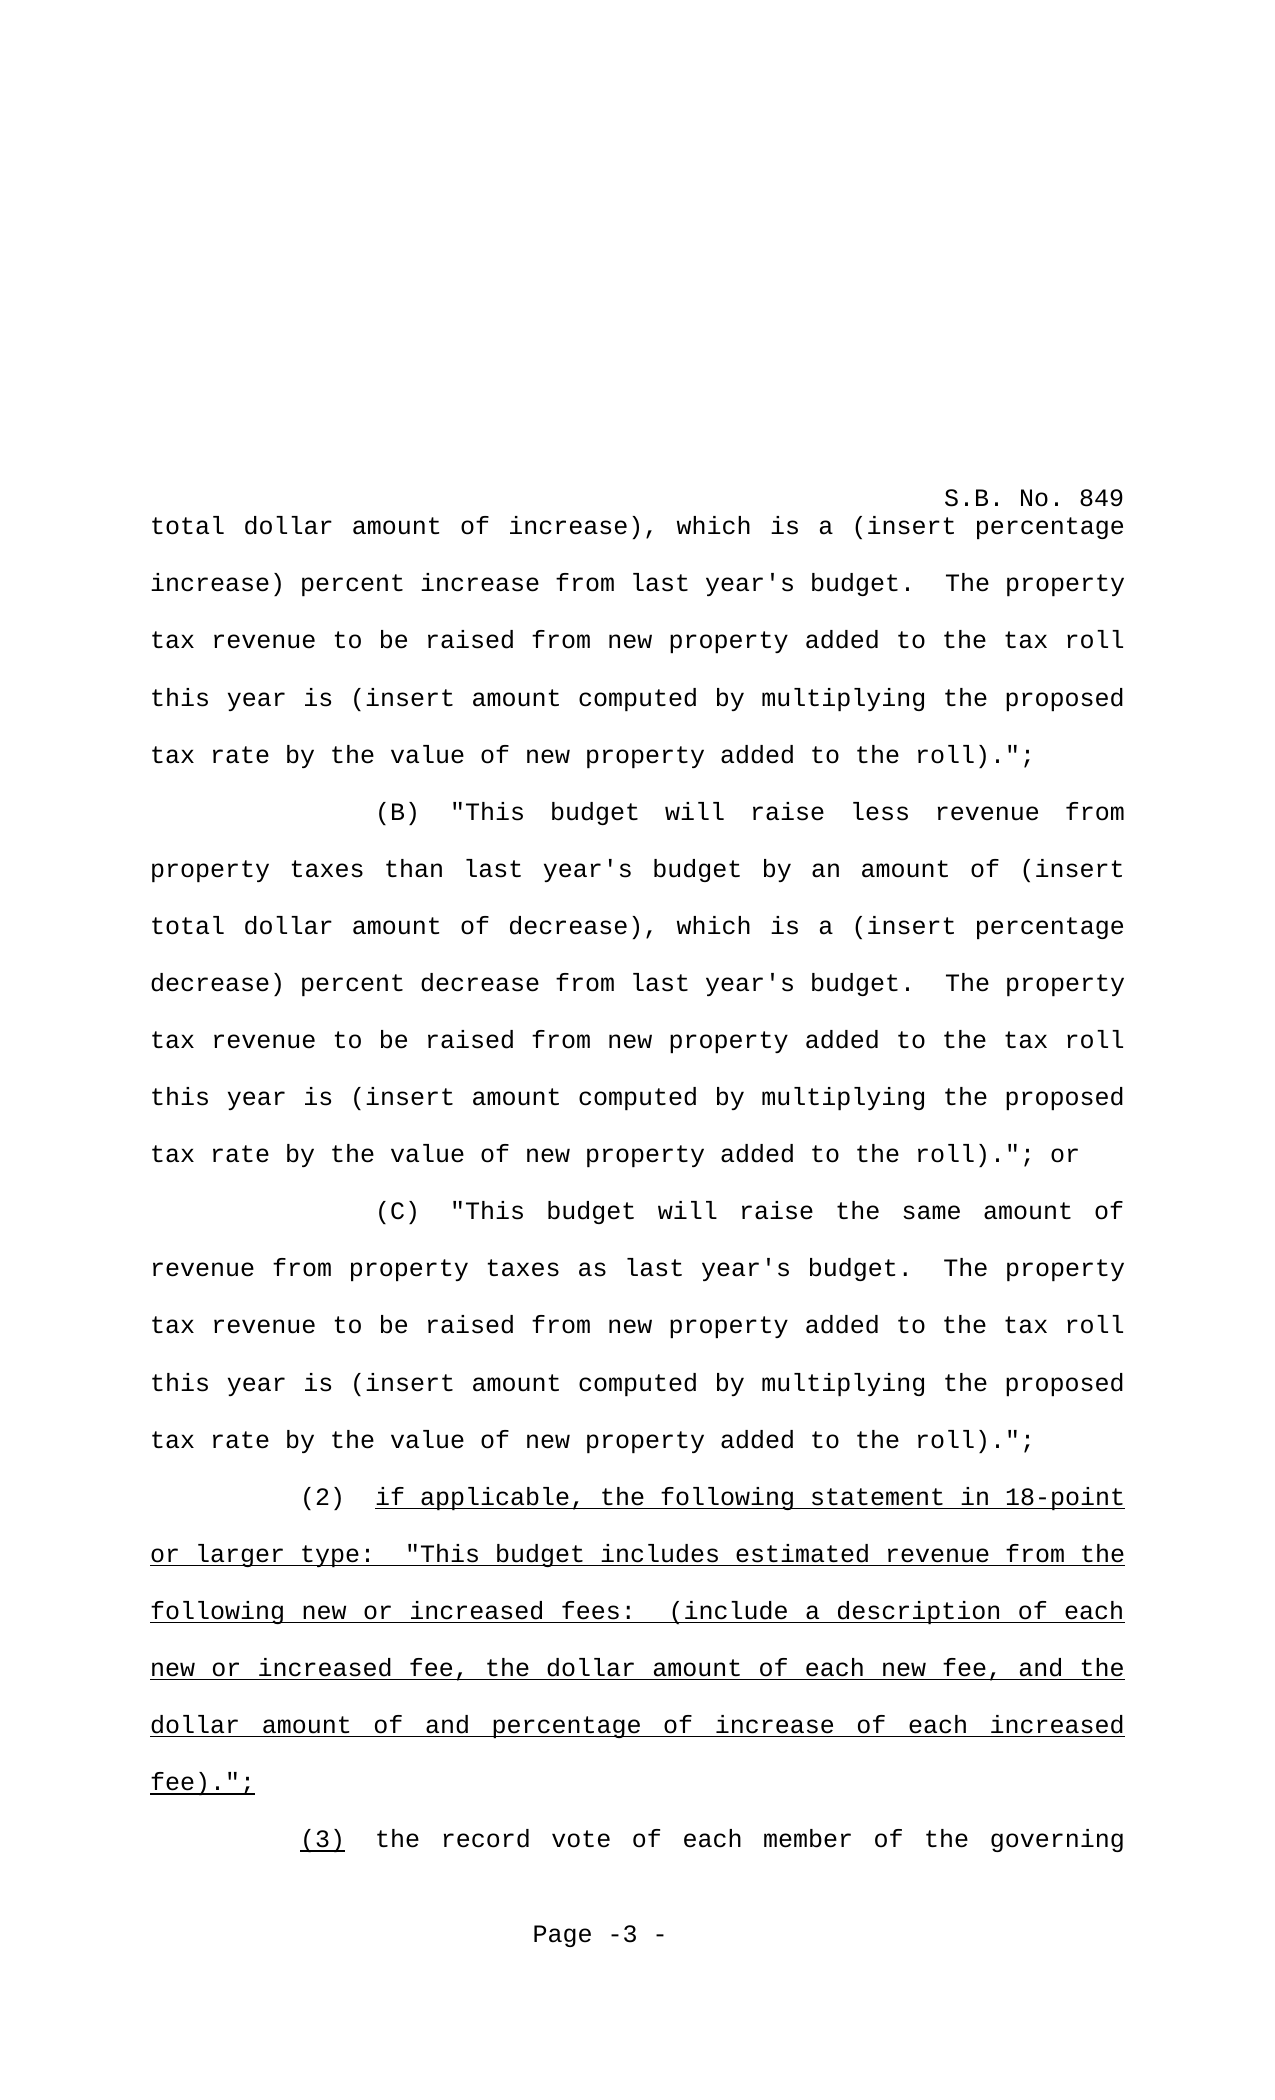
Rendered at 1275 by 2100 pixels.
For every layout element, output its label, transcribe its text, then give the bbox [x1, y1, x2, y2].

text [150, 514, 1125, 771]
text (2) if applicable, the following statement in 18-point or larger type: "This budget includes estimated revenue from the following new or increased fees: (include a description of each new or increased fee, the dollar amount of each new fee, and the dollar amount of and percentage of increase of each increased fee)."; [150, 1680, 1125, 1736]
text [150, 1827, 1125, 1855]
text (2) if applicable, the following statement in 18-point or larger type: "This budget includes estimated revenue from the following new or increased fees: (include a description of each new or increased fee, the dollar amount of each new fee, and the dollar amount of and percentage of increase of each increased fee)."; [150, 1566, 1125, 1622]
text (2) if applicable, the following statement in 18-point or larger type: "This budget includes estimated revenue from the following new or increased fees: (include a description of each new or increased fee, the dollar amount of each new fee, and the dollar amount of and percentage of increase of each increased fee)."; [150, 1484, 1125, 1565]
text (2) if applicable, the following statement in 18-point or larger type: "This budget includes estimated revenue from the following new or increased fees: (include a description of each new or increased fee, the dollar amount of each new fee, and the dollar amount of and percentage of increase of each increased fee)."; [150, 1623, 1125, 1679]
text (C) "This budget will raise the same amount of revenue from property taxes as last year's budget. The property tax revenue to be raised from new property added to the tax roll this year is (insert amount computed by multiplying the proposed tax rate by the value of new property added to the roll)."; [150, 1199, 1125, 1456]
text (2) if applicable, the following statement in 18-point or larger type: "This budget includes estimated revenue from the following new or increased fees: (include a description of each new or increased fee, the dollar amount of each new fee, and the dollar amount of and percentage of increase of each increased fee)."; [150, 1737, 1125, 1798]
text (B) "This budget will raise less revenue from property taxes than last year's budget by an amount of (insert total dollar amount of decrease), which is a (insert percentage decrease) percent decrease from last year's budget. The property tax revenue to be raised from new property added to the tax roll this year is (insert amount computed by multiplying the proposed tax rate by the value of new property added to the roll)."; or [150, 799, 1125, 1170]
